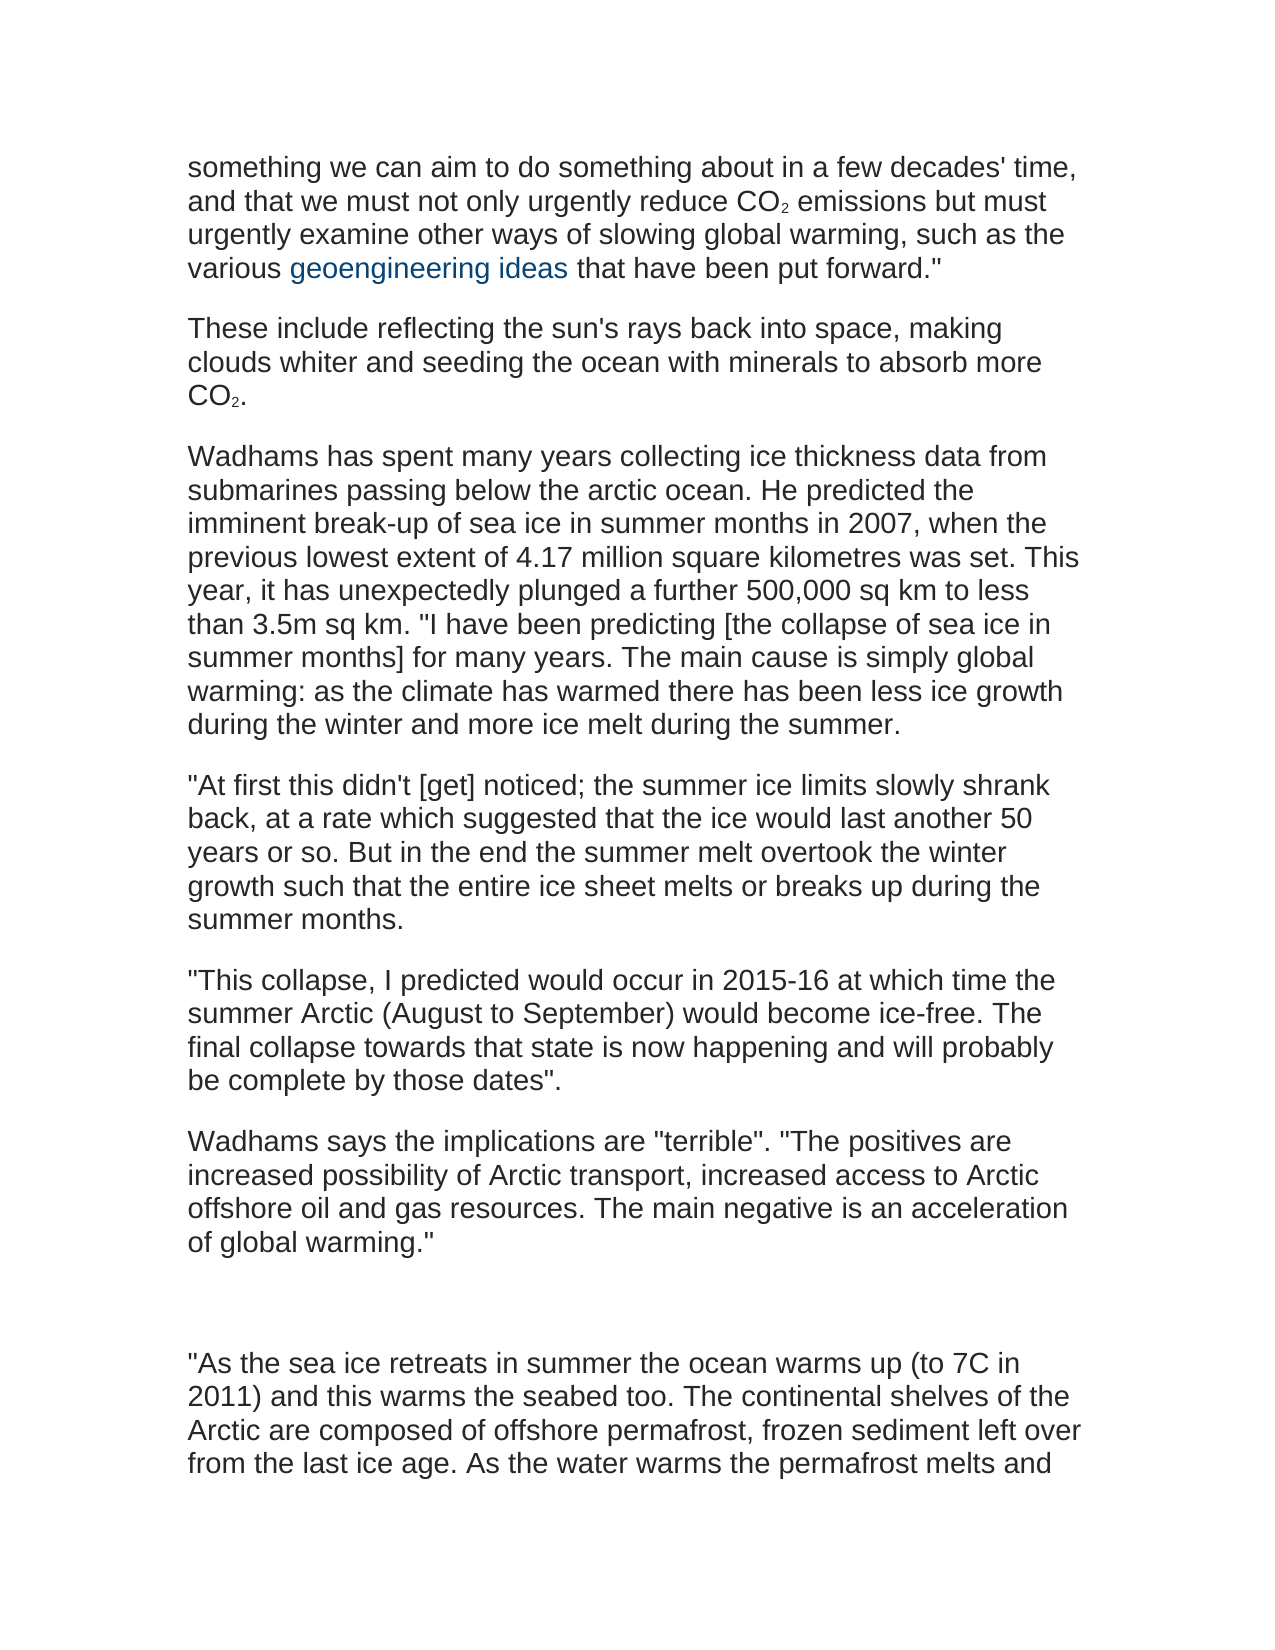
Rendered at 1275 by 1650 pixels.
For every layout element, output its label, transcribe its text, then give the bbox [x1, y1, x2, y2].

text These include reflecting the sun's rays back into space, making clouds whiter and seeding the ocean with minerals to absorb more CO2. [187, 311, 1087, 412]
text Wadhams says the implications are "terrible". "The positives are increased possibility of Arctic transport, increased access to Arctic offshore oil and gas resources. The main negative is an acceleration of global warming." [187, 1124, 1087, 1258]
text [187, 150, 1087, 284]
text "This collapse, I predicted would occur in 2015-16 at which time the summer Arctic (August to September) would become ice-free. The final collapse towards that state is now happening and will probably be complete by those dates". [187, 963, 1087, 1097]
text Wadhams has spent many years collecting ice thickness data from submarines passing below the arctic ocean. He predicted the imminent break-up of sea ice in summer months in 2007, when the previous lowest extent of 4.17 million square kilometres was set. This year, it has unexpectedly plunged a further 500,000 sq km to less than 3.5m sq km. "I have been predicting [the collapse of sea ice in summer months] for many years. The main cause is simply global warming: as the climate has warmed there has been less ice growth during the winter and more ice melt during the summer. [187, 439, 1087, 741]
text "At first this didn't [get] noticed; the summer ice limits slowly shrank back, at a rate which suggested that the ice would last another 50 years or so. But in the end the summer melt overtook the winter growth such that the entire ice sheet melts or breaks up during the summer months. [187, 768, 1087, 936]
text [187, 1346, 1087, 1480]
